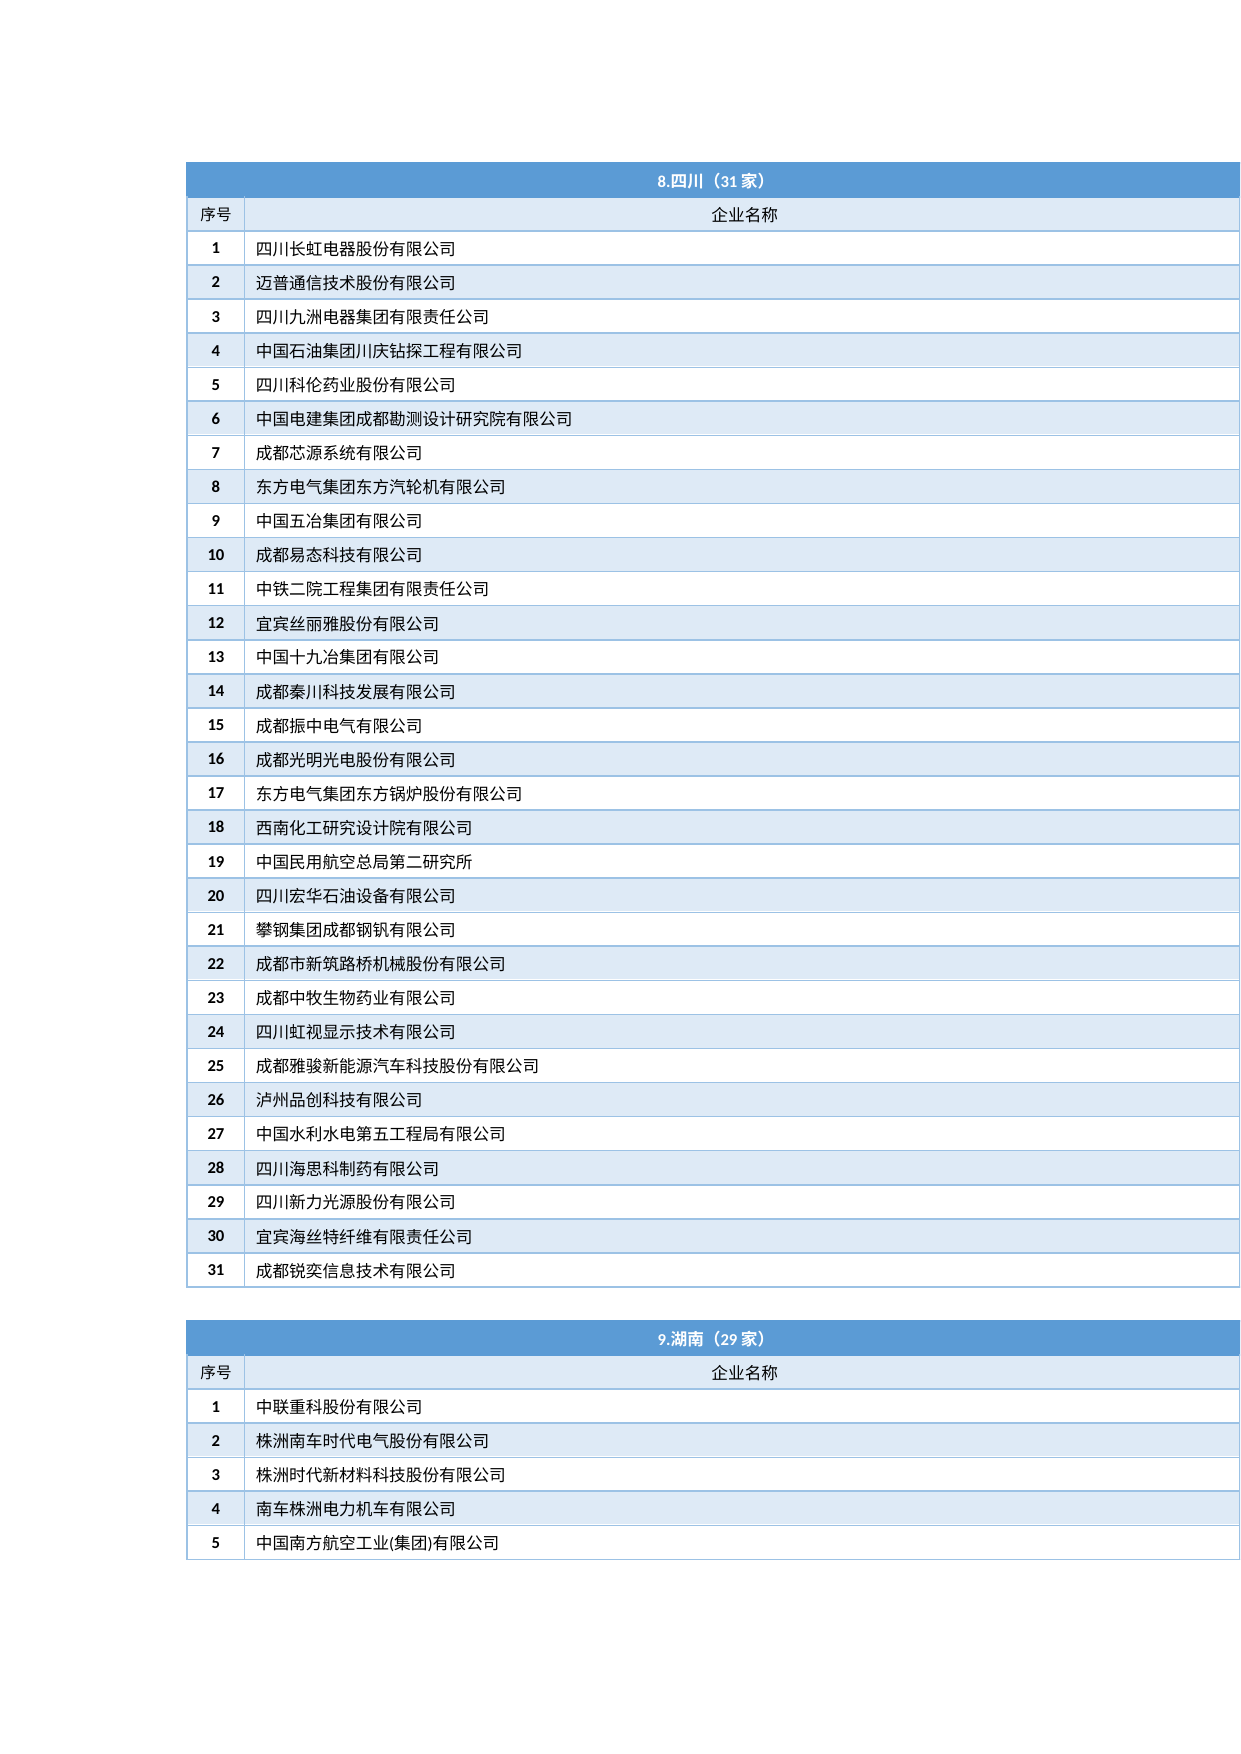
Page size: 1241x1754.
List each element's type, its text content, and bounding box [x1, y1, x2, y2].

table_cell 3 [188, 1458, 244, 1490]
table_cell 14 [188, 675, 244, 707]
table_cell 企业名称 [245, 198, 1239, 230]
table_cell 19 [188, 845, 244, 877]
table_cell 18 [188, 811, 244, 843]
table_cell 宜宾丝丽雅股份有限公司 [245, 606, 1239, 639]
table_cell 9 [188, 504, 244, 537]
table_cell 攀钢集团成都钢钒有限公司 [245, 913, 1239, 945]
table_cell 27 [188, 1117, 244, 1150]
table_cell 成都易态科技有限公司 [245, 538, 1239, 571]
table_cell 15 [188, 709, 244, 741]
table_cell 21 [188, 913, 244, 945]
table_cell 中铁二院工程集团有限责任公司 [245, 572, 1239, 605]
table_header 8.四川（31家） [188, 164, 1239, 196]
table_cell 四川科伦药业股份有限公司 [245, 368, 1239, 400]
table_cell 四川九洲电器集团有限责任公司 [245, 300, 1239, 332]
table_cell 2 [188, 266, 244, 298]
table_cell 迈普通信技术股份有限公司 [245, 266, 1239, 298]
table_cell 四川虹视显示技术有限公司 [245, 1015, 1239, 1048]
table_cell 31 [188, 1254, 244, 1286]
table_cell 成都中牧生物药业有限公司 [245, 981, 1239, 1013]
table_cell 1 [188, 1390, 244, 1422]
table_cell 17 [188, 777, 244, 809]
table_cell 四川新力光源股份有限公司 [245, 1186, 1239, 1218]
table_cell 四川海思科制药有限公司 [245, 1151, 1239, 1184]
table_cell 5 [188, 1526, 244, 1558]
table_cell 4 [188, 334, 244, 366]
table_cell 四川长虹电器股份有限公司 [245, 232, 1239, 264]
table_cell 24 [188, 1015, 244, 1048]
table_cell 序号 [188, 1356, 244, 1388]
table_cell 成都秦川科技发展有限公司 [245, 675, 1239, 707]
table_cell 6 [188, 402, 244, 434]
table_cell 25 [188, 1049, 244, 1082]
table_cell 序号 [188, 198, 244, 230]
table_cell 企业名称 [245, 1356, 1239, 1388]
table_cell 20 [188, 879, 244, 911]
table_cell 23 [188, 981, 244, 1013]
table_cell 成都光明光电股份有限公司 [245, 743, 1239, 775]
table_cell 南车株洲电力机车有限公司 [245, 1492, 1239, 1524]
table_cell 成都市新筑路桥机械股份有限公司 [245, 947, 1239, 979]
table_cell 中国电建集团成都勘测设计研究院有限公司 [245, 402, 1239, 434]
table_cell 西南化工研究设计院有限公司 [245, 811, 1239, 843]
table_cell 中国十九冶集团有限公司 [245, 641, 1239, 673]
table_cell 2 [188, 1424, 244, 1456]
table_cell 东方电气集团东方锅炉股份有限公司 [245, 777, 1239, 809]
table_cell 26 [188, 1083, 244, 1116]
table_cell 东方电气集团东方汽轮机有限公司 [245, 470, 1239, 503]
table_cell 11 [188, 572, 244, 605]
table_cell 成都振中电气有限公司 [245, 709, 1239, 741]
table_cell 13 [188, 641, 244, 673]
table_cell 7 [188, 436, 244, 468]
table_cell 成都雅骏新能源汽车科技股份有限公司 [245, 1049, 1239, 1082]
table_cell 成都芯源系统有限公司 [245, 436, 1239, 468]
table_cell 株洲南车时代电气股份有限公司 [245, 1424, 1239, 1456]
table_cell 10 [188, 538, 244, 571]
table_cell 29 [188, 1186, 244, 1218]
table_cell 16 [188, 743, 244, 775]
table_cell 3 [188, 300, 244, 332]
table_cell 8 [188, 470, 244, 503]
table_cell 4 [188, 1492, 244, 1524]
table_cell 泸州品创科技有限公司 [245, 1083, 1239, 1116]
table_cell 中国民用航空总局第二研究所 [245, 845, 1239, 877]
table_cell 宜宾海丝特纤维有限责任公司 [245, 1220, 1239, 1252]
table_cell 30 [188, 1220, 244, 1252]
table_cell 5 [188, 368, 244, 400]
table_cell 1 [188, 232, 244, 264]
table_cell 22 [188, 947, 244, 979]
table_cell 12 [188, 606, 244, 639]
table_cell 中国石油集团川庆钻探工程有限公司 [245, 334, 1239, 366]
table_cell 28 [188, 1151, 244, 1184]
table_header 9.湖南（29家） [188, 1322, 1239, 1354]
table_cell 中联重科股份有限公司 [245, 1390, 1239, 1422]
table_cell 株洲时代新材料科技股份有限公司 [245, 1458, 1239, 1490]
table_cell 中国水利水电第五工程局有限公司 [245, 1117, 1239, 1150]
table_cell 四川宏华石油设备有限公司 [245, 879, 1239, 911]
table_cell 成都锐奕信息技术有限公司 [245, 1254, 1239, 1286]
table_cell 中国五冶集团有限公司 [245, 504, 1239, 537]
table_cell 中国南方航空工业(集团)有限公司 [245, 1526, 1239, 1558]
